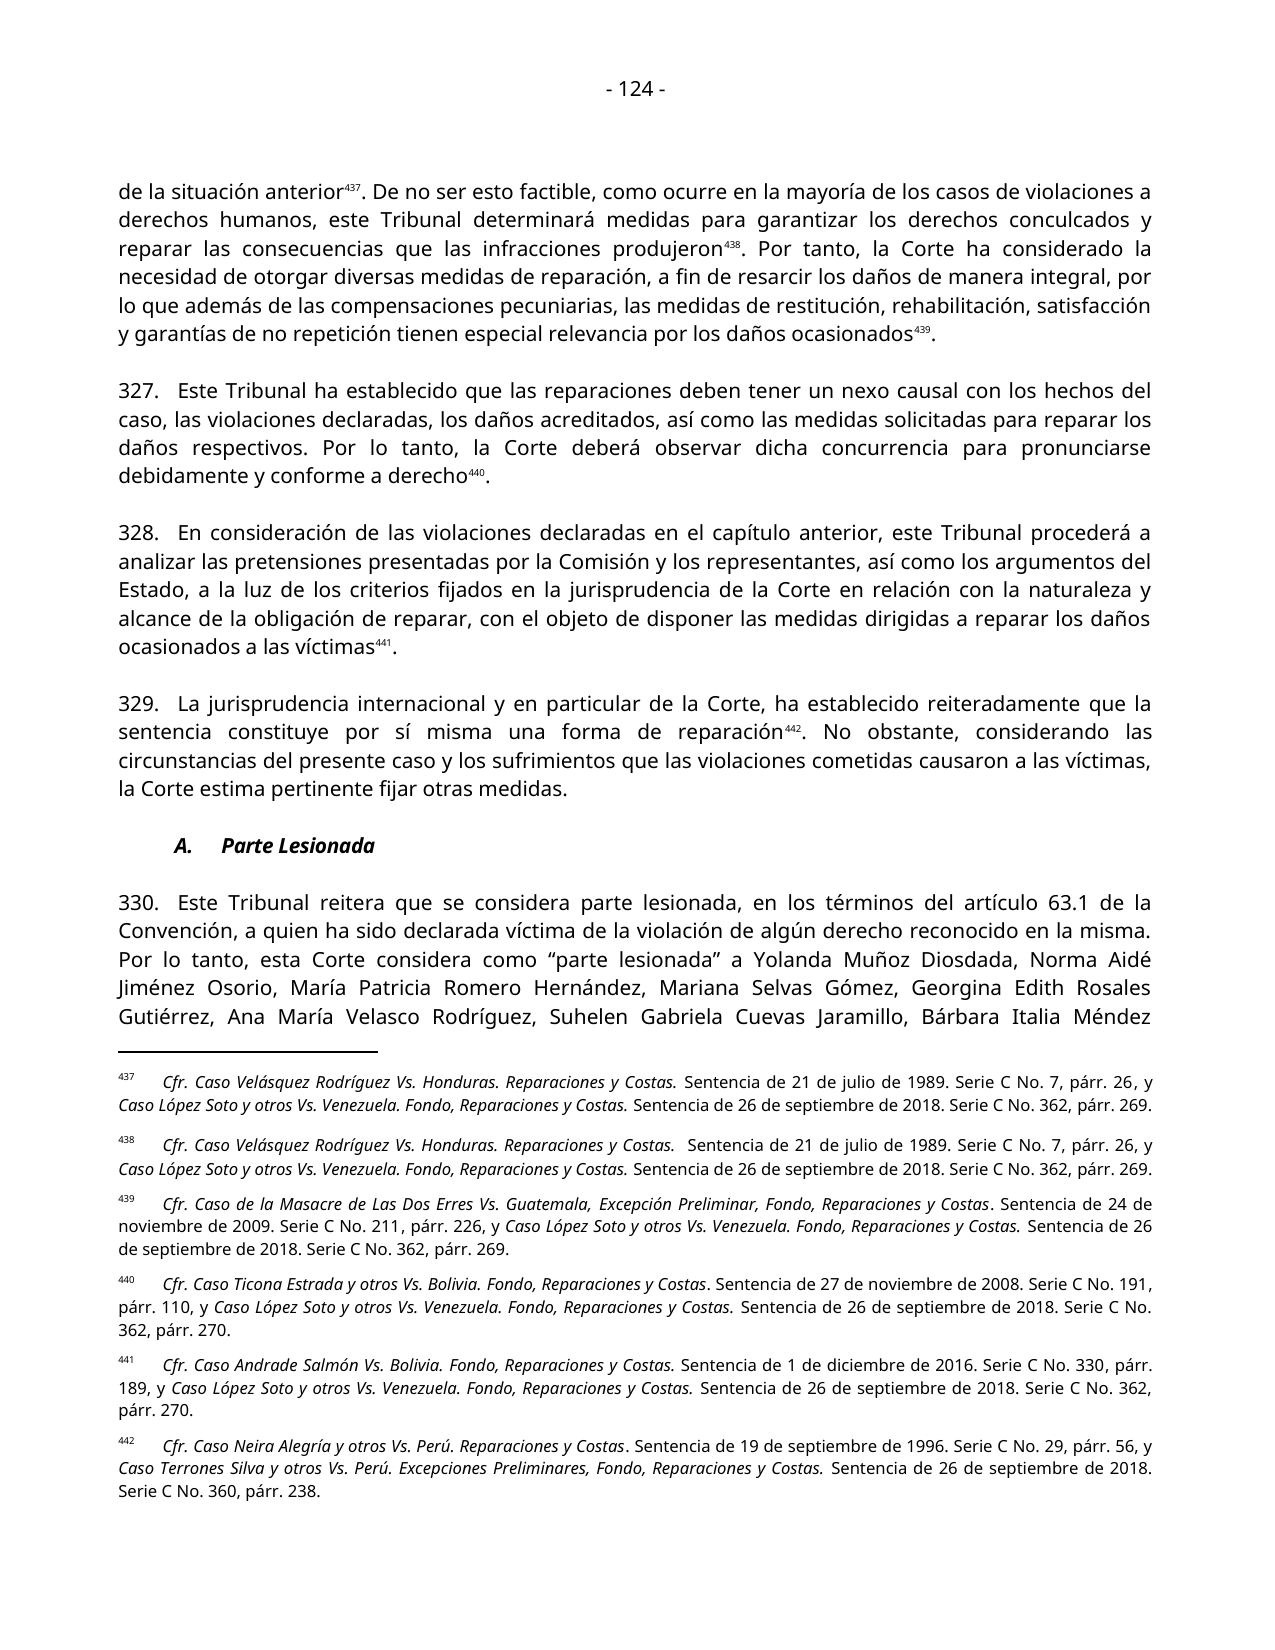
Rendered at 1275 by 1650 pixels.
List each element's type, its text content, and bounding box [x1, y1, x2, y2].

subtitle Parte Lesionada [174, 831, 1153, 860]
text Este Tribunal ha establecido que las reparaciones deben tener un nexo causal con los hechos del caso, las violaciones declaradas, los daños acreditados, así como las medidas solicitadas para reparar los daños respectivos. Por lo tanto, la Corte deberá observar dicha concurrencia para pronunciarse debidamente y conforme a derecho. [118, 376, 1153, 490]
text En consideración de las violaciones declaradas en el capítulo anterior, este Tribunal procederá a analizar las pretensiones presentadas por la Comisión y los representantes, así como los argumentos del Estado, a la luz de los criterios fijados en la jurisprudencia de la Corte en relación con la naturaleza y alcance de la obligación de reparar, con el objeto de disponer las medidas dirigidas a reparar los daños ocasionados a las víctimas. [118, 518, 1153, 661]
text La jurisprudencia internacional y en particular de la Corte, ha establecido reiteradamente que la sentencia constituye por sí misma una forma de reparación. No obstante, considerando las circunstancias del presente caso y los sufrimientos que las violaciones cometidas causaron a las víctimas, la Corte estima pertinente fijar otras medidas. [118, 689, 1153, 803]
text Este Tribunal reitera que se considera parte lesionada, en los términos del artículo 63.1 de la Convención, a quien ha sido declarada víctima de la violación de algún derecho reconocido en la misma. Por lo tanto, esta Corte considera como “parte lesionada” a Yolanda Muñoz Diosdada, Norma Aidé Jiménez Osorio, María Patricia Romero Hernández, Mariana Selvas Gómez, Georgina Edith Rosales Gutiérrez, Ana María Velasco Rodríguez, Suhelen Gabriela Cuevas Jaramillo, Bárbara Italia Méndez Moreno, María Cristina Sánchez Hernández, Angélica Patricia Torres Linares y Claudia Hernández Martínez y sus familiares identificados en el párrafo 324 de esta Sentencia, quienes en su carácter de víctimas de las violaciones declaradas en el capítulo IX serán acreedores de lo que la Corte ordene a continuación. [118, 888, 1153, 1030]
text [118, 177, 1153, 348]
